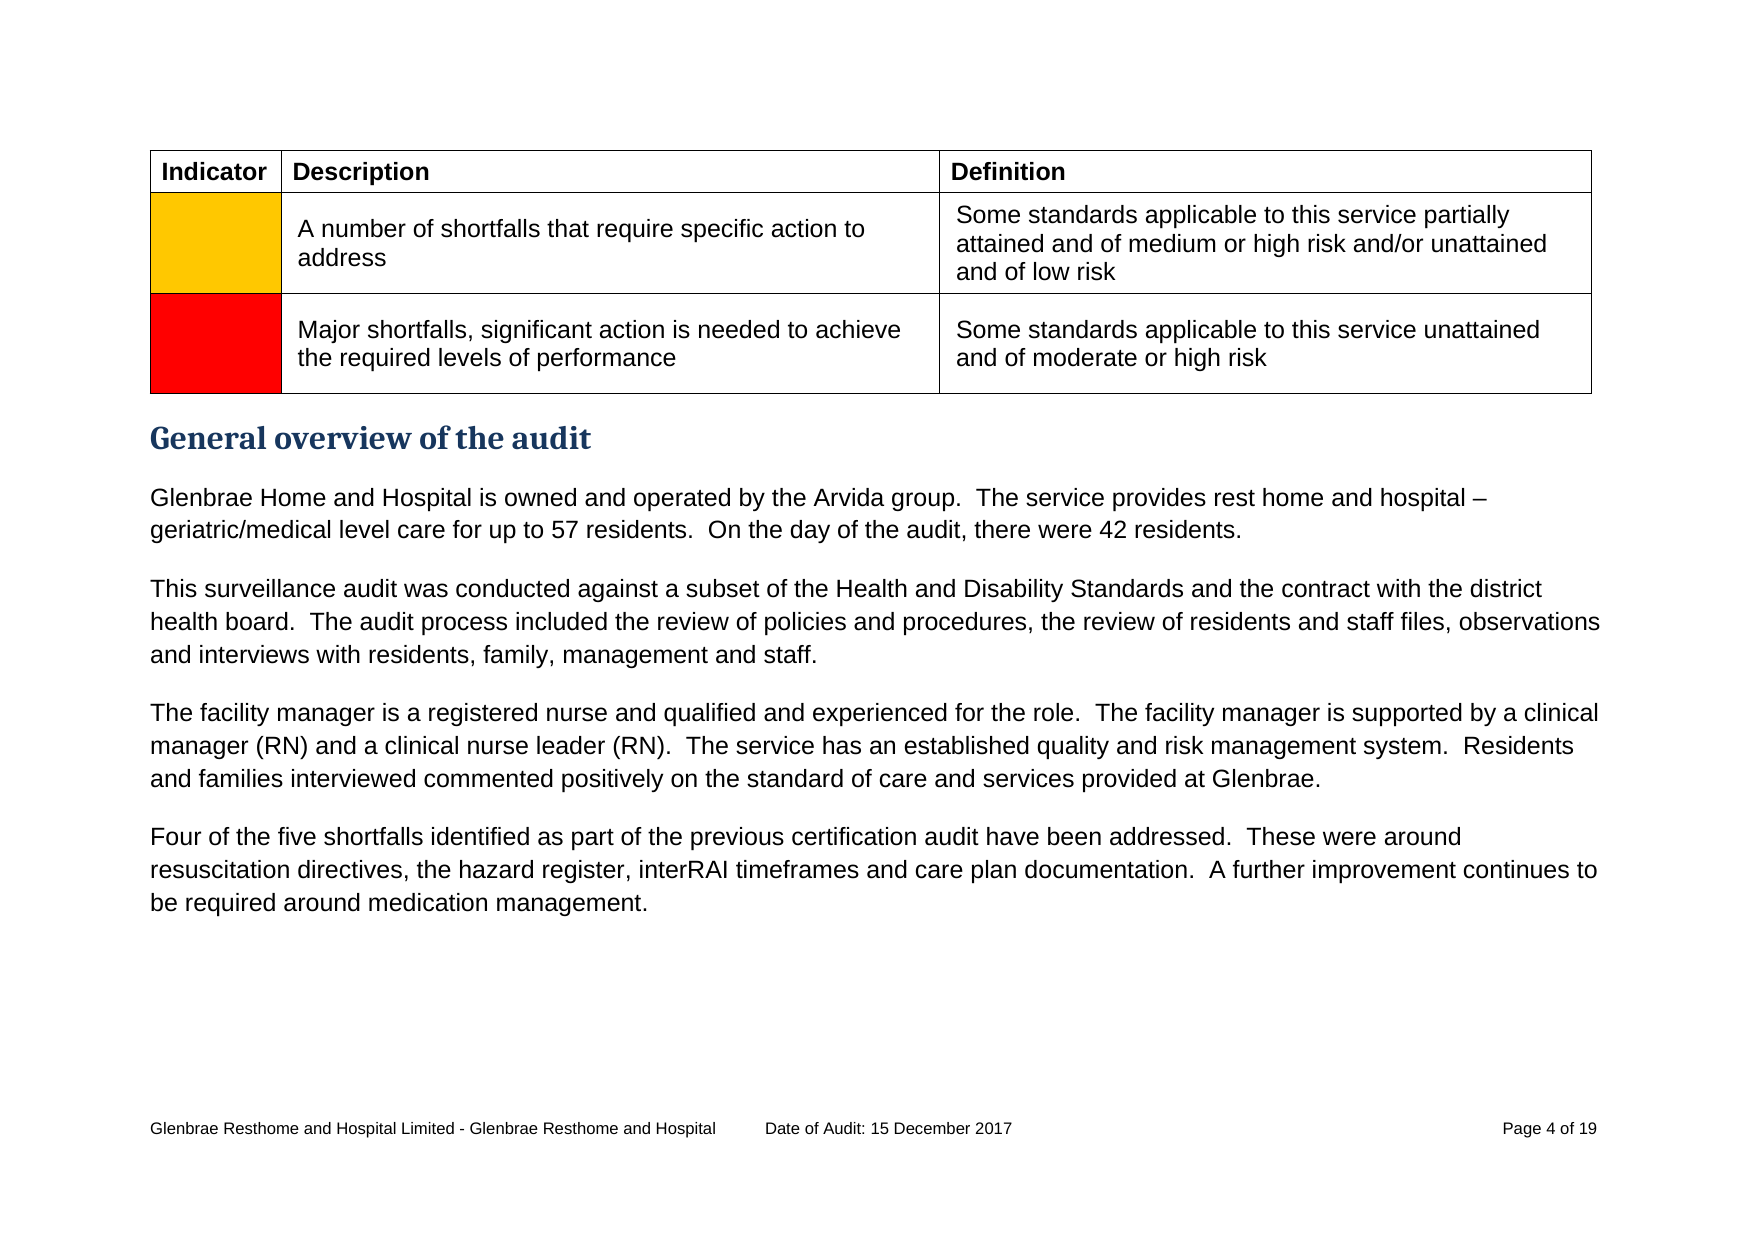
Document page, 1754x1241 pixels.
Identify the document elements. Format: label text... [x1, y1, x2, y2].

table_header Description [282, 151, 939, 192]
text Glenbrae Home and Hospital is owned and operated by the Arvida group. The service provides rest home and hospital – geriatric/medical level care for up to 57 residents. On the day of the audit, there were 42 residents. [150, 482, 1604, 544]
table_cell Some standards applicable to this service unattained and of moderate or high risk [940, 294, 1591, 393]
subtitle General overview of the audit [150, 419, 1604, 457]
table_cell A number of shortfalls that require specific action to address [282, 193, 939, 293]
text The facility manager is a registered nurse and qualified and experienced for the role. The facility manager is supported by a clinical manager (RN) and a clinical nurse leader (RN). The service has an established quality and risk management system. Residents and families interviewed commented positively on the standard of care and services provided at Glenbrae. [150, 698, 1604, 792]
text This surveillance audit was conducted against a subset of the Health and Disability Standards and the contract with the district health board. The audit process included the review of policies and procedures, the review of residents and staff files, observations and interviews with residents, family, management and staff. [150, 573, 1604, 668]
table_cell Major shortfalls, significant action is needed to achieve the required levels of performance [282, 294, 939, 393]
text Four of the five shortfalls identified as part of the previous certification audit have been addressed. These were around resuscitation directives, the hazard register, interRAI timeframes and care plan documentation. A further improvement continues to be required around medication management. [150, 822, 1604, 916]
table_cell [151, 294, 281, 393]
table_header Indicator [151, 151, 281, 192]
table_cell [151, 193, 281, 293]
table_header Definition [940, 151, 1591, 192]
table_cell Some standards applicable to this service partially attained and of medium or high risk and/or unattained and of low risk [940, 193, 1591, 293]
